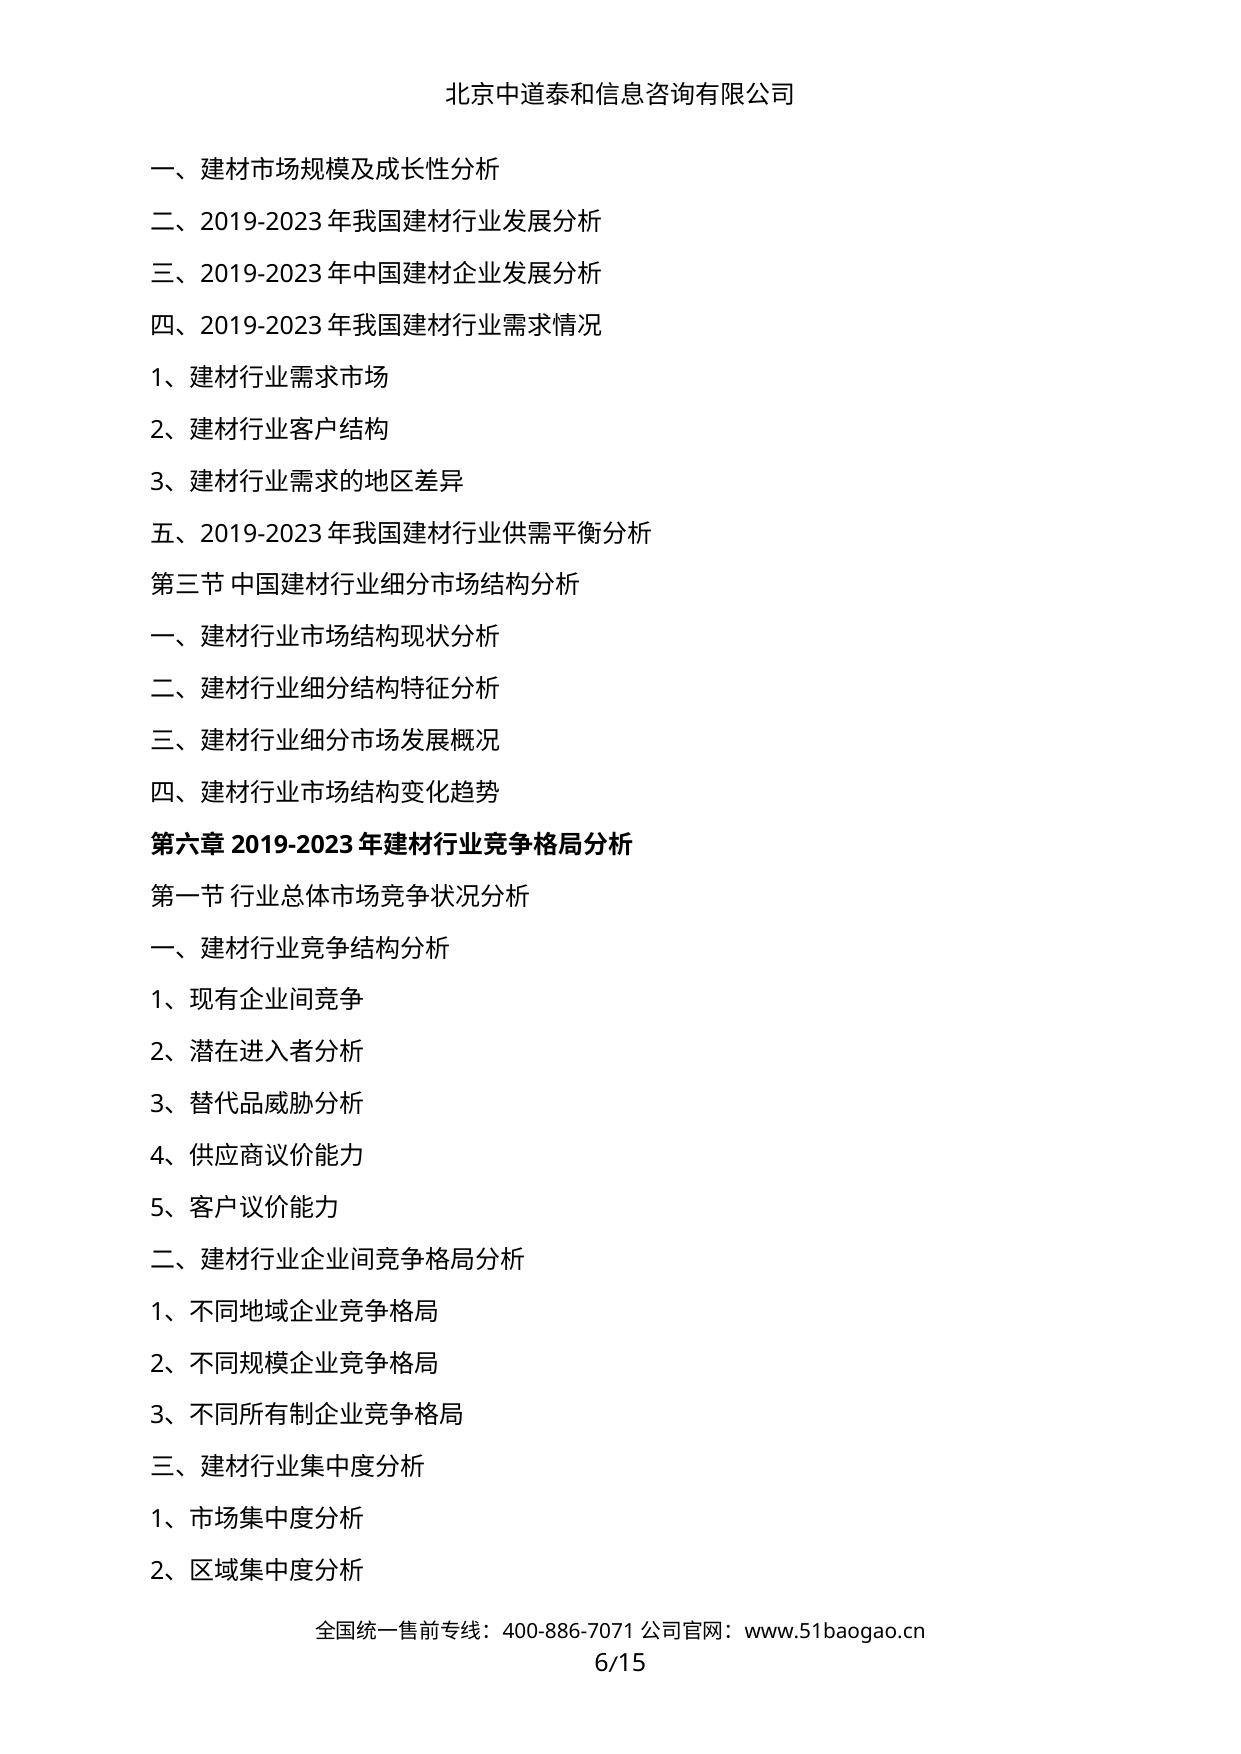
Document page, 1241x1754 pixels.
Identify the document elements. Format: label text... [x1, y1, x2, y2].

text 第六章 2019-2023年建材行业竞争格局分析 [150, 824, 1090, 861]
text 2、潜在进入者分析 [150, 1032, 1090, 1068]
text 2、区域集中度分析 [150, 1551, 1090, 1587]
text 2、不同规模企业竞争格局 [150, 1343, 1090, 1379]
text 3、替代品威胁分析 [150, 1084, 1090, 1120]
text 4、供应商议价能力 [150, 1136, 1090, 1172]
text 2、建材行业客户结构 [150, 409, 1090, 446]
text 1、不同地域企业竞争格局 [150, 1291, 1090, 1327]
text 一、建材行业市场结构现状分析 [150, 617, 1090, 653]
text 三、建材行业集中度分析 [150, 1447, 1090, 1483]
text 第三节 中国建材行业细分市场结构分析 [150, 565, 1090, 601]
text 二、2019-2023年我国建材行业发展分析 [150, 202, 1090, 238]
text 三、2019-2023年中国建材企业发展分析 [150, 254, 1090, 290]
text 第一节 行业总体市场竞争状况分析 [150, 876, 1090, 912]
text 一、建材市场规模及成长性分析 [150, 150, 1090, 186]
text 1、现有企业间竞争 [150, 980, 1090, 1016]
text 四、2019-2023年我国建材行业需求情况 [150, 306, 1090, 342]
text 3、不同所有制企业竞争格局 [150, 1395, 1090, 1431]
text 四、建材行业市场结构变化趋势 [150, 772, 1090, 809]
text 1、市场集中度分析 [150, 1499, 1090, 1535]
text 5、客户议价能力 [150, 1187, 1090, 1224]
text 三、建材行业细分市场发展概况 [150, 721, 1090, 757]
text 1、建材行业需求市场 [150, 357, 1090, 394]
text 一、建材行业竞争结构分析 [150, 928, 1090, 964]
text 二、建材行业细分结构特征分析 [150, 669, 1090, 705]
text 3、建材行业需求的地区差异 [150, 461, 1090, 497]
text 五、2019-2023年我国建材行业供需平衡分析 [150, 513, 1090, 549]
text 二、建材行业企业间竞争格局分析 [150, 1239, 1090, 1276]
